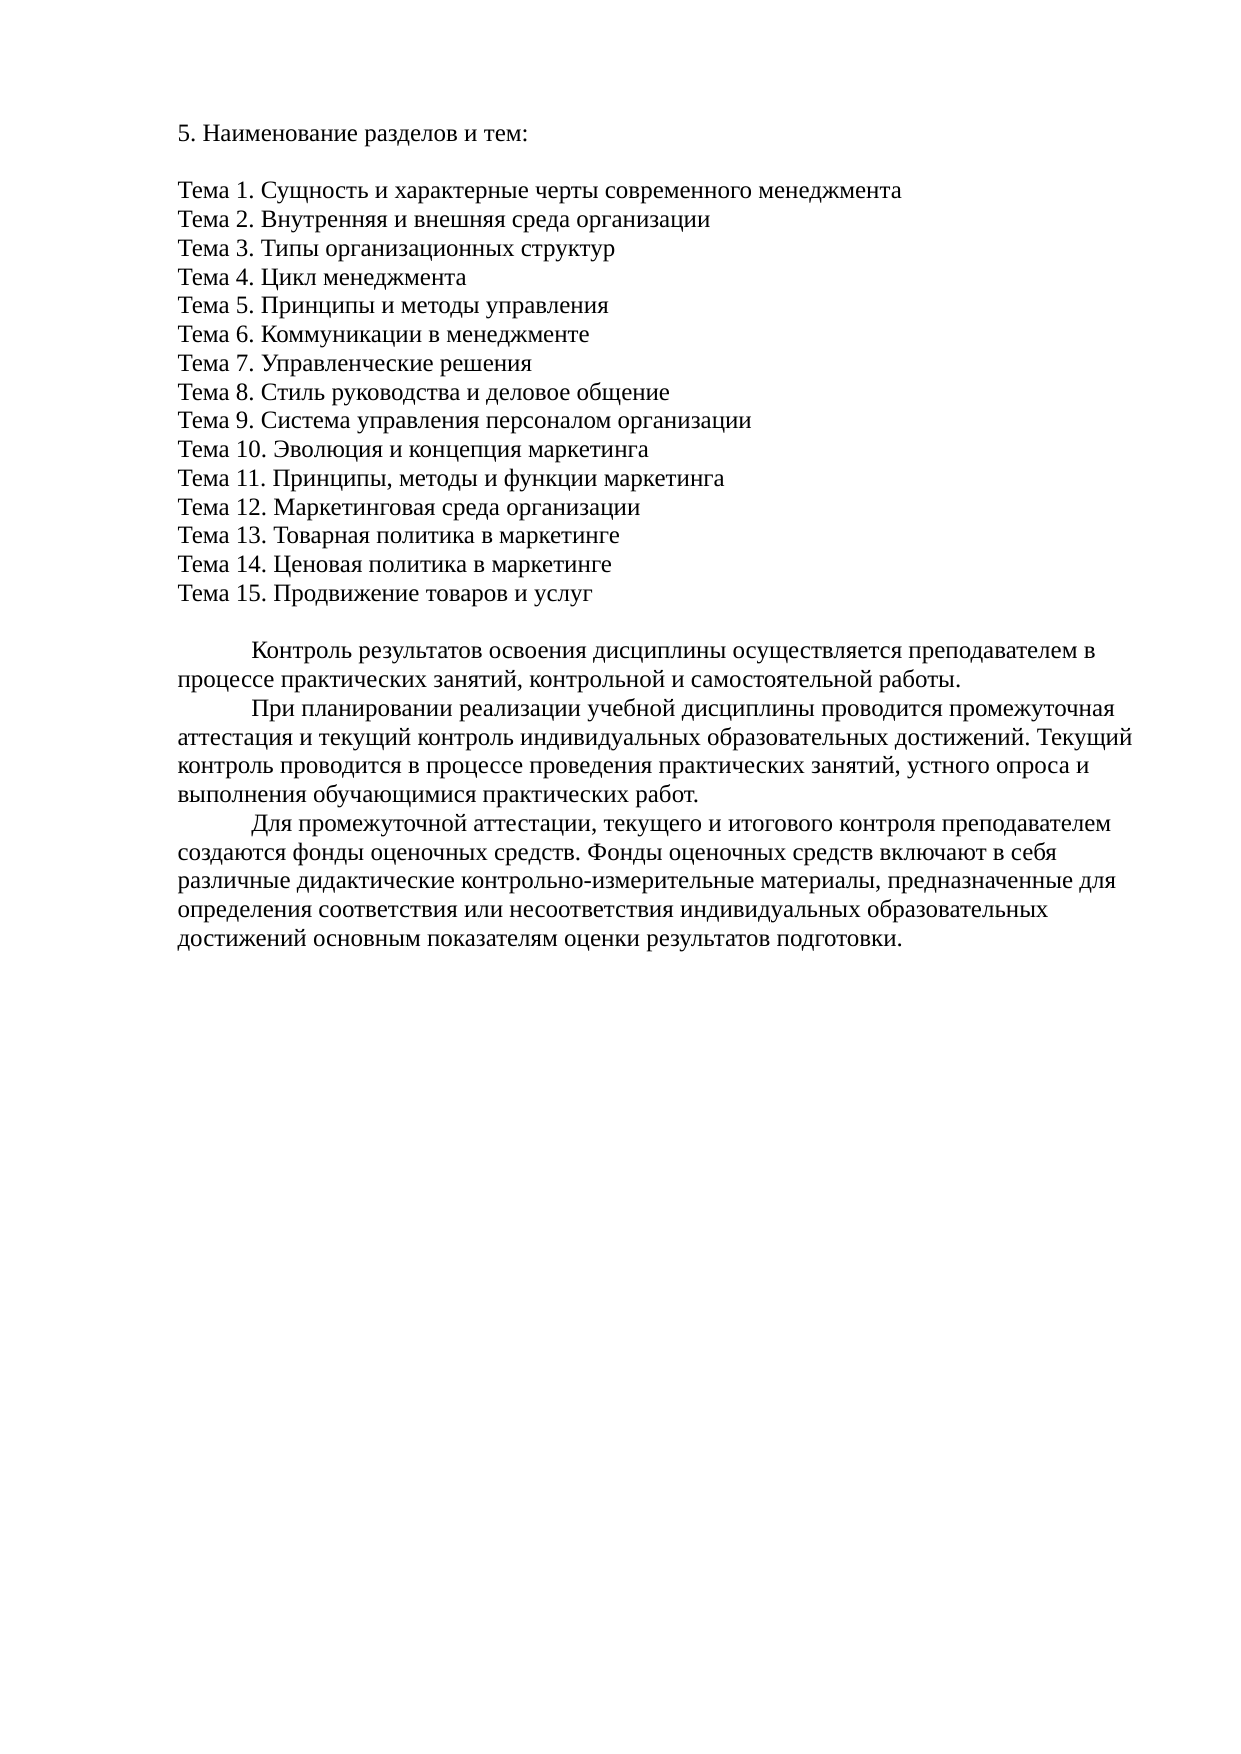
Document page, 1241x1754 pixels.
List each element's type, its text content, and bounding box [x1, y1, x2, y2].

text Тема 8. Стиль руководства и деловое общение [177, 377, 1152, 406]
text Тема 7. Управленческие решения [177, 348, 1152, 377]
text Для промежуточной аттестации, текущего и итогового контроля преподавателем создаются фонды оценочных средств. Фонды оценочных средств включают в себя различные дидактические контрольно-измерительные материалы, предназначенные для определения соответствия или несоответствия индивидуальных образовательных достижений основным показателям оценки результатов подготовки. [177, 808, 1152, 952]
text При планировании реализации учебной дисциплины проводится промежуточная аттестация и текущий контроль индивидуальных образовательных достижений. Текущий контроль проводится в процессе проведения практических занятий, устного опроса и выполнения обучающимися практических работ. [177, 693, 1152, 808]
text Тема 15. Продвижение товаров и услуг [177, 578, 1152, 607]
text Тема 14. Ценовая политика в маркетинге [177, 549, 1152, 578]
text Тема 13. Товарная политика в маркетинге [177, 521, 1152, 549]
text Контроль результатов освоения дисциплины осуществляется преподавателем в процессе практических занятий, контрольной и самостоятельной работы. [177, 636, 1152, 693]
text Тема 1. Сущность и характерные черты современного менеджмента [177, 176, 1152, 204]
text Тема 4. Цикл менеджмента [177, 262, 1152, 291]
text Тема 5. Принципы и методы управления [177, 291, 1152, 319]
text Тема 11. Принципы, методы и функции маркетинга [177, 463, 1152, 492]
text Тема 10. Эволюция и концепция маркетинга [177, 434, 1152, 463]
text Тема 6. Коммуникации в менеджменте [177, 319, 1152, 348]
text Тема 12. Маркетинговая среда организации [177, 492, 1152, 521]
text Тема 9. Система управления персоналом организации [177, 406, 1152, 434]
text 5. Наименование разделов и тем: [177, 118, 1152, 147]
text Тема 3. Типы организационных структур [177, 233, 1152, 262]
text Тема 2. Внутренняя и внешняя среда организации [177, 204, 1152, 233]
